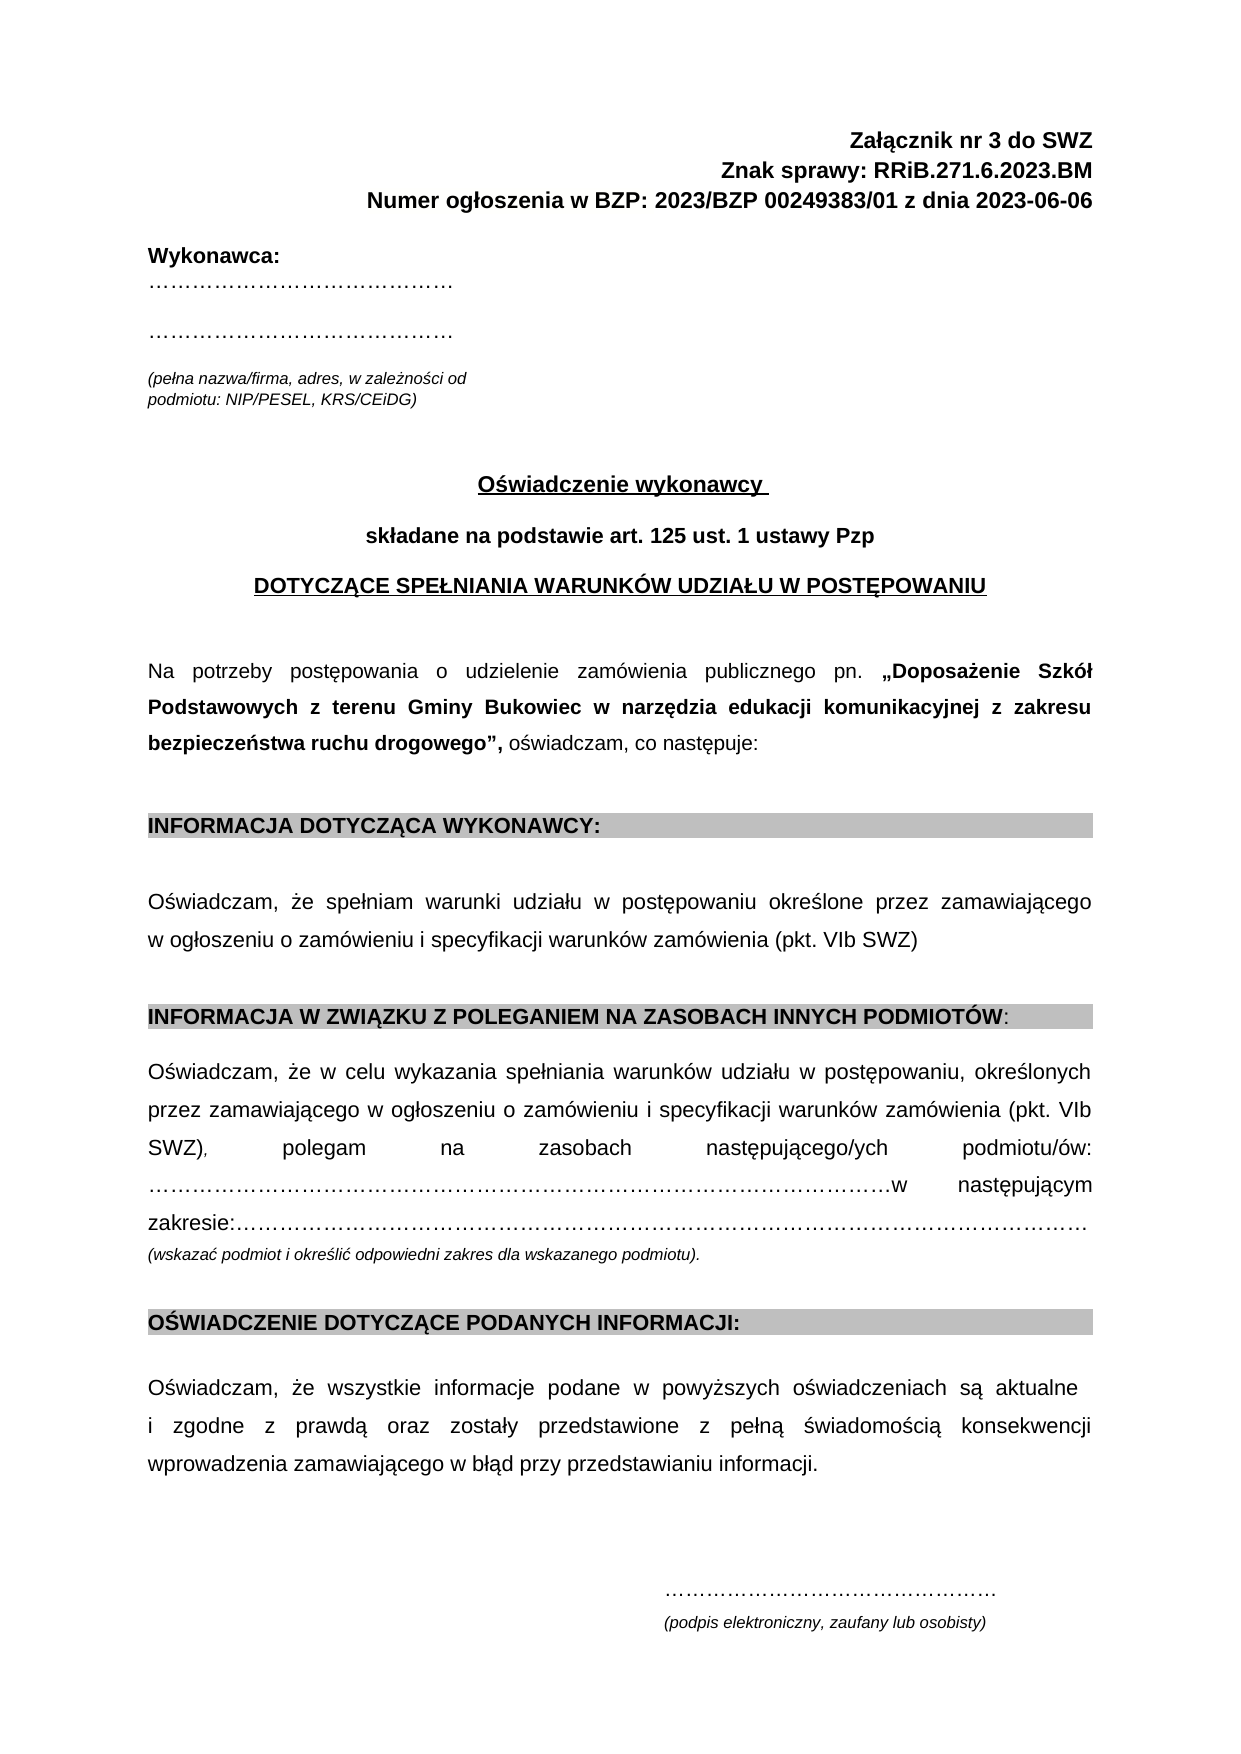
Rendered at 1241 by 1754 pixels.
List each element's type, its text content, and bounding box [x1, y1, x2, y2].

text Oświadczam, że w celu wykazania spełniania warunków udziału w postępowaniu, określonych przez zamawiającego w ogłoszeniu o zamówieniu i specyfikacji warunków zamówienia (pkt. VIb SWZ), polegam na zasobach następującego/ych podmiotu/ów: …………………………………………………………………………………………w następującym zakresie:……………………………………………………………………………………………………… (wskazać podmiot i określić odpowiedni zakres dla wskazanego podmiotu). [148, 1059, 1093, 1264]
text Oświadczenie wykonawcy [148, 471, 1093, 497]
text INFORMACJA DOTYCZĄCA WYKONAWCY: [148, 813, 1093, 838]
text DOTYCZĄCE SPEŁNIANIA WARUNKÓW UDZIAŁU W POSTĘPOWANIU [148, 573, 1093, 598]
text Na potrzeby postępowania o udzielenie zamówienia publicznego pn. „Doposażenie Szkół Podstawowych z terenu Gminy Bukowiec w narzędzia edukacji komunikacyjnej z zakresu bezpieczeństwa ruchu drogowego”, oświadczam, co następuje: [148, 659, 1093, 755]
text Oświadczam, że spełniam warunki udziału w postępowaniu określone przez zamawiającego w ogłoszeniu o zamówieniu i specyfikacji warunków zamówienia (pkt. VIb SWZ) [148, 889, 1093, 952]
text (pełna nazwa/firma, adres, w zależności od podmiotu: NIP/PESEL, KRS/CEiDG) [148, 369, 472, 409]
text ………………………………………… [148, 1577, 1093, 1601]
text Oświadczam, że wszystkie informacje podane w powyższych oświadczeniach są aktualne i zgodne z prawdą oraz zostały przedstawione z pełną świadomością konsekwencji wprowadzenia zamawiającego w błąd przy przedstawianiu informacji. [148, 1375, 1093, 1476]
text Załącznik nr 3 do SWZ [148, 127, 1093, 153]
text Znak sprawy: RRiB.271.6.2023.BM [148, 157, 1093, 183]
text składane na podstawie art. 125 ust. 1 ustawy Pzp [148, 523, 1093, 548]
text (podpis elektroniczny, zaufany lub osobisty) [590, 1613, 1093, 1632]
text INFORMACJA W ZWIĄZKU Z POLEGANIEM NA ZASOBACH INNYCH PODMIOTÓW: [148, 1004, 1093, 1029]
text OŚWIADCZENIE DOTYCZĄCE PODANYCH INFORMACJI: [148, 1309, 1093, 1335]
text ………………………………………………………………………… [148, 268, 472, 344]
text Wykonawca: [148, 243, 1093, 268]
text Numer ogłoszenia w BZP: 2023/BZP 00249383/01 z dnia 2023-06-06 [148, 187, 1093, 214]
